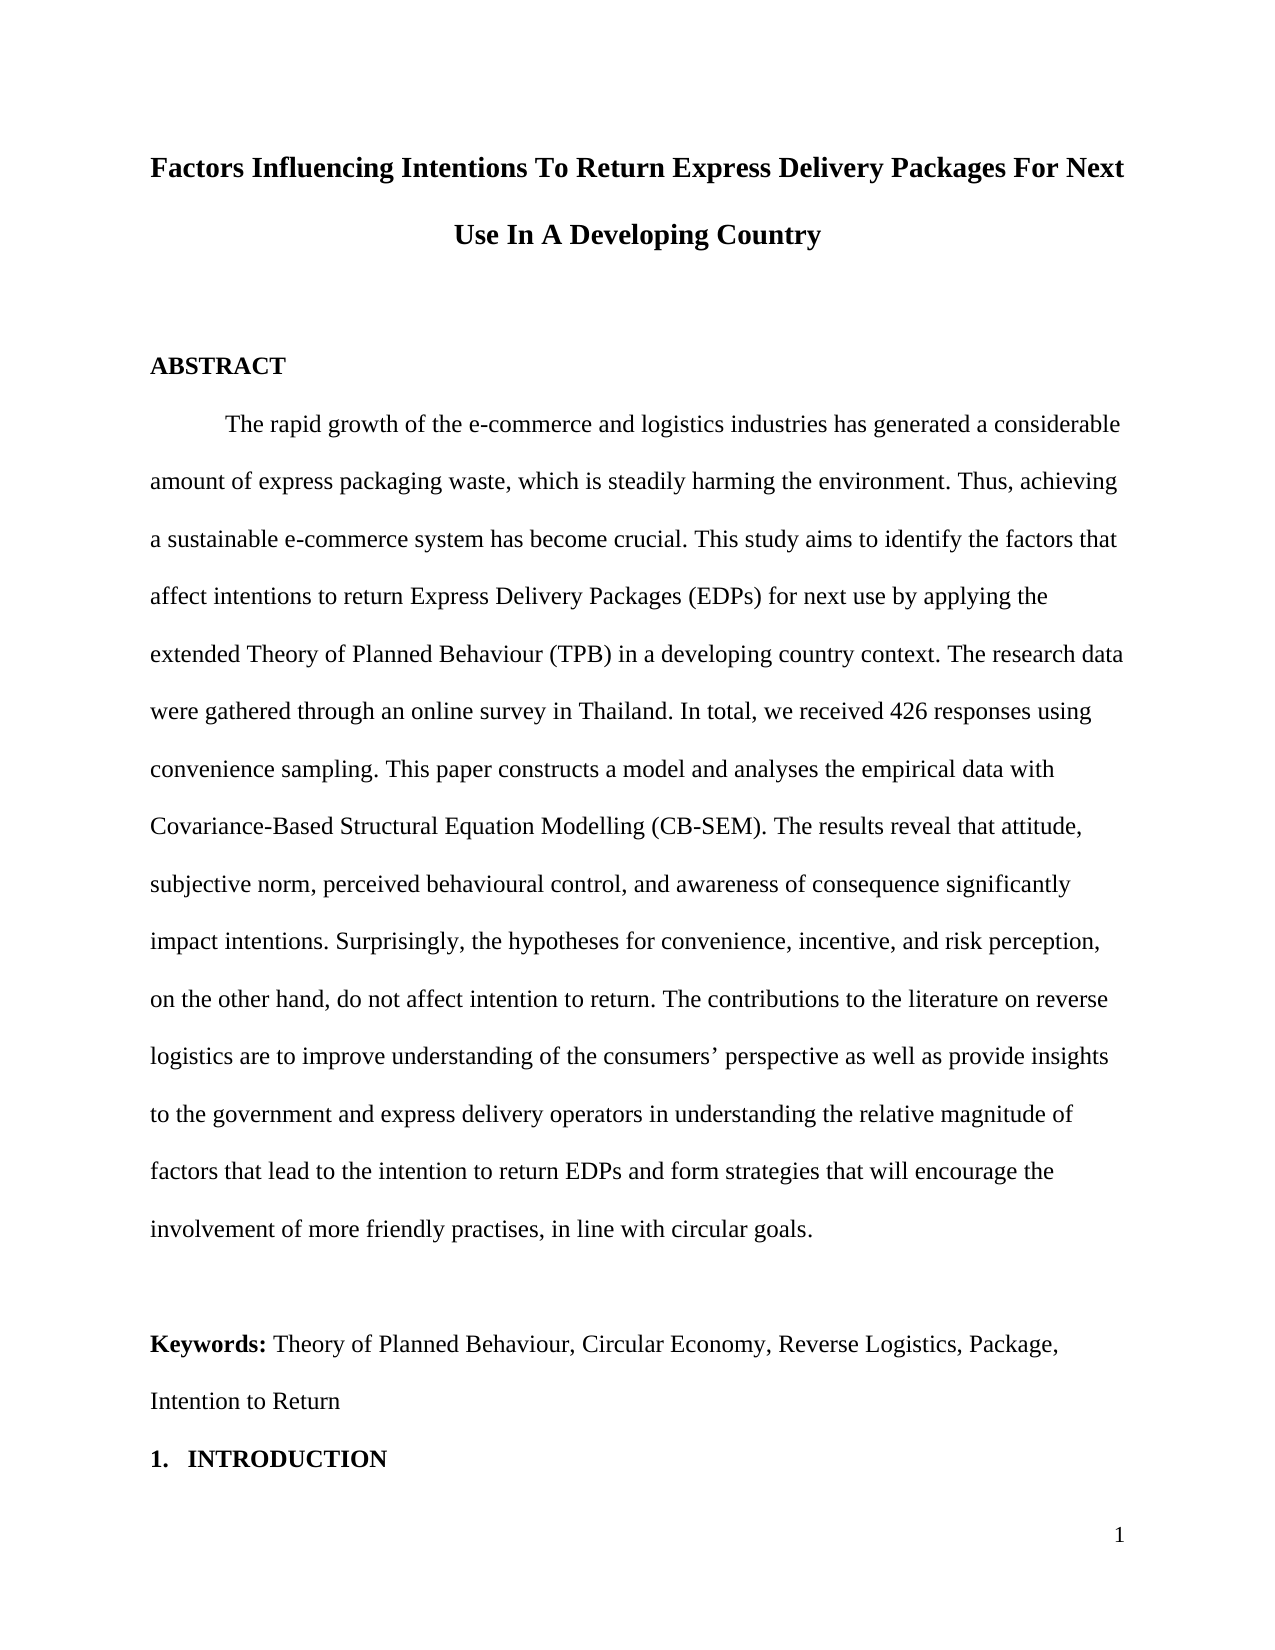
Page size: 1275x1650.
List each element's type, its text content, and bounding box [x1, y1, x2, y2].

text ABSTRACT [150, 351, 1125, 380]
list INTRODUCTION [150, 1444, 1125, 1472]
text The rapid growth of the e-commerce and logistics industries has generated a considerable amount of express packaging waste, which is steadily harming the environment. Thus, achieving a sustainable e-commerce system has become crucial. This study aims to identify the factors that affect intentions to return Express Delivery Packages (EDPs) for next use by applying the extended Theory of Planned Behaviour (TPB) in a developing country context. The research data were gathered through an online survey in Thailand. In total, we received 426 responses using convenience sampling. This paper constructs a model and analyses the empirical data with Covariance-Based Structural Equation Modelling (CB-SEM). The results reveal that attitude, subjective norm, perceived behavioural control, and awareness of consequence significantly impact intentions. Surprisingly, the hypotheses for convenience, incentive, and risk perception, on the other hand, do not affect intention to return. The contributions to the literature on reverse logistics are to improve understanding of the consumers’ perspective as well as provide insights to the government and express delivery operators in understanding the relative magnitude of factors that lead to the intention to return EDPs and form strategies that will encourage the involvement of more friendly practises, in line with circular goals. [150, 409, 1125, 1242]
text Factors Influencing Intentions To Return Express Delivery Packages For Next Use In A Developing Country [150, 150, 1125, 251]
text Keywords: Theory of Planned Behaviour, Circular Economy, Reverse Logistics, Package, Intention to Return [150, 1329, 1125, 1415]
